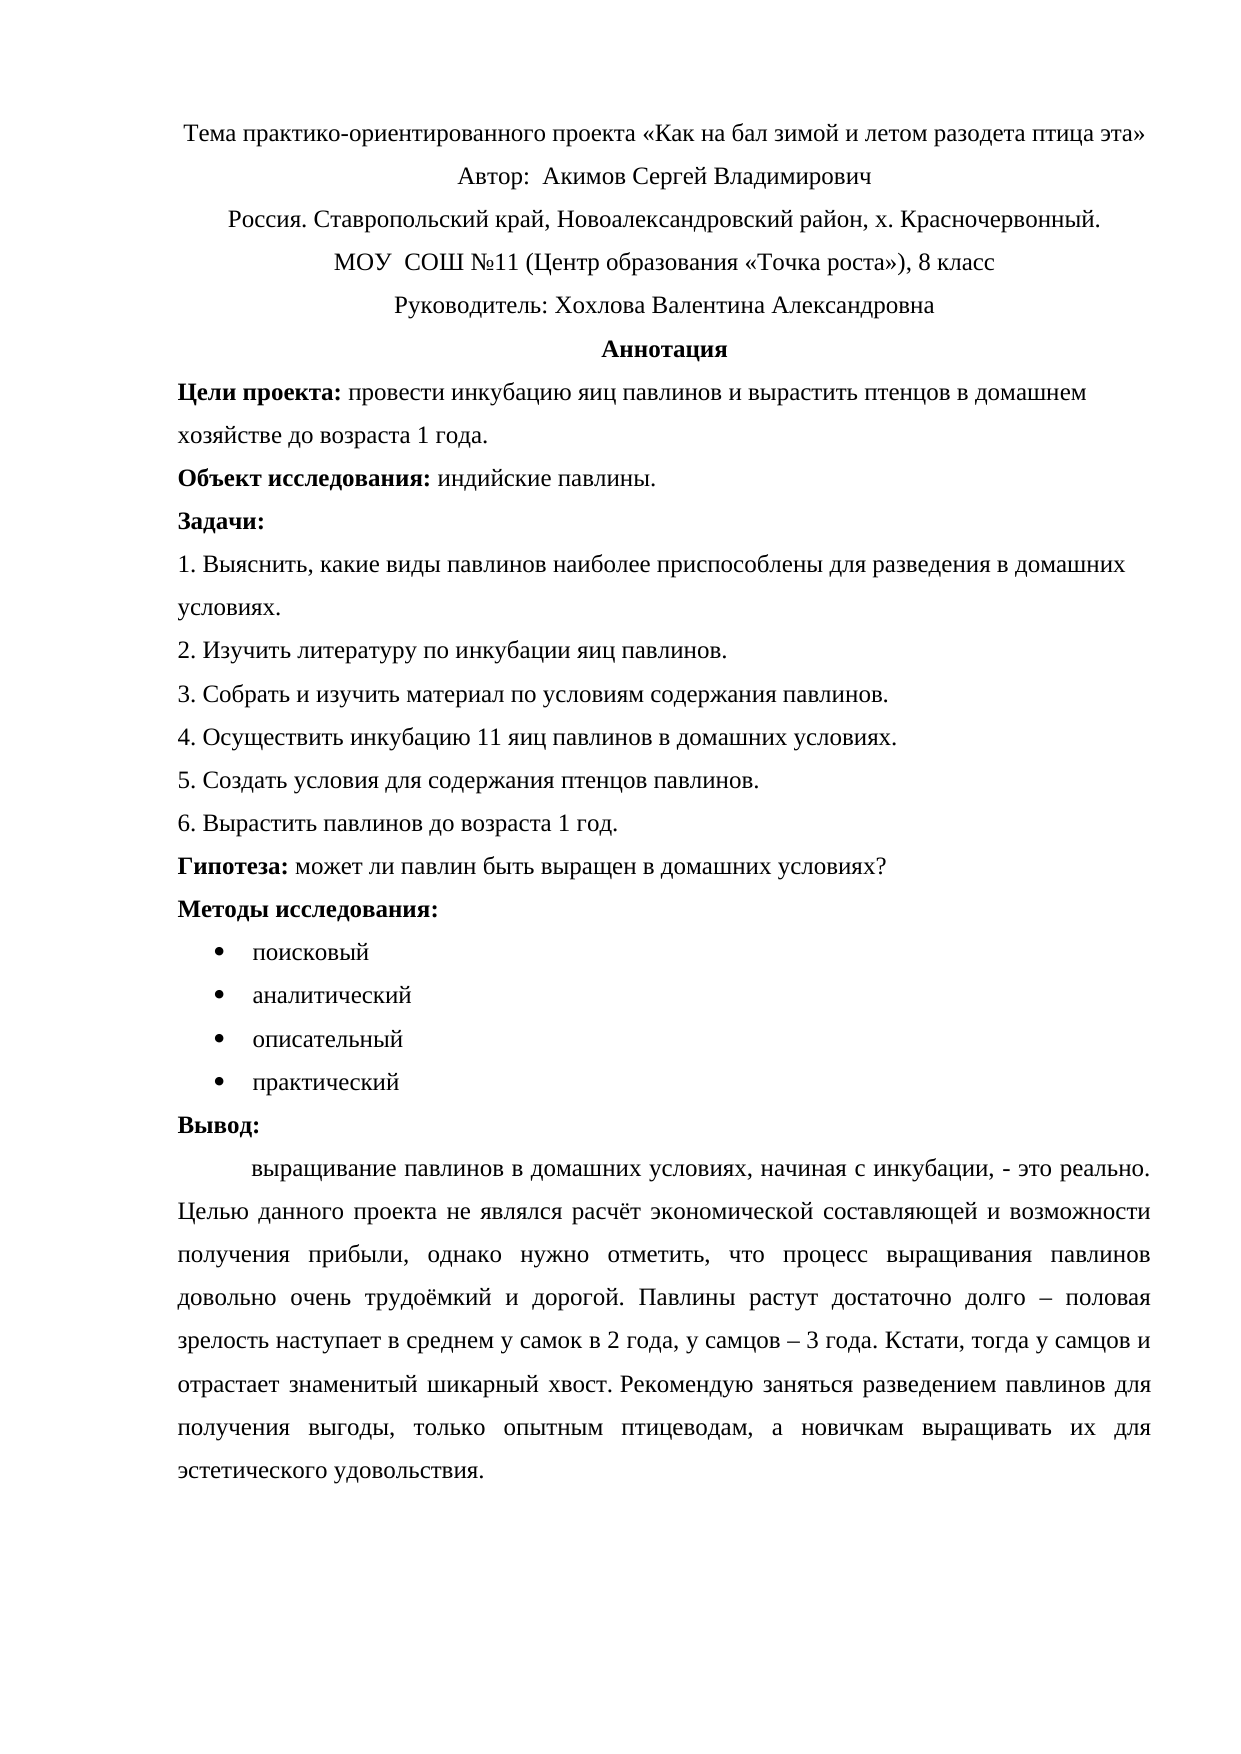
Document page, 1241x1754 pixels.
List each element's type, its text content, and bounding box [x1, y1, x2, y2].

list описательный [215, 1024, 1152, 1052]
text 5. Создать условия для содержания птенцов павлинов. [177, 765, 1152, 794]
text 4. Осуществить инкубацию 11 яиц павлинов в домашних условиях. [177, 722, 1152, 751]
text Россия. Ставропольский край, Новоалександровский район, х. Красночервонный. [177, 204, 1152, 233]
text Задачи: [177, 506, 1152, 535]
text Автор: Акимов Сергей Владимирович [177, 161, 1152, 190]
text Вывод: [177, 1110, 1152, 1139]
list поисковый [215, 937, 1152, 966]
text Гипотеза: может ли павлин быть выращен в домашних условиях? [177, 851, 1152, 880]
text Тема практико-ориентированного проекта «Как на бал зимой и летом разодета птица эта» [177, 118, 1152, 147]
text выращивание павлинов в домашних условиях, начиная с инкубации, - это реально. Целью данного проекта не являлся расчёт экономической составляющей и возможности получения прибыли, однако нужно отметить, что процесс выращивания павлинов довольно очень трудоёмкий и дорогой. Павлины растут достаточно долго – половая зрелость наступает в среднем у самок в 2 года, у самцов – 3 года. Кстати, тогда у самцов и отрастает знаменитый шикарный хвост. Рекомендую заняться разведением павлинов для получения выгоды, только опытным птицеводам, а новичкам выращивать их для эстетического удовольствия. [177, 1153, 1152, 1326]
text выращивание павлинов в домашних условиях, начиная с инкубации, - это реально. Целью данного проекта не являлся расчёт экономической составляющей и возможности получения прибыли, однако нужно отметить, что процесс выращивания павлинов довольно очень трудоёмкий и дорогой. Павлины растут достаточно долго – половая зрелость наступает в среднем у самок в 2 года, у самцов – 3 года. Кстати, тогда у самцов и отрастает знаменитый шикарный хвост. Рекомендую заняться разведением павлинов для получения выгоды, только опытным птицеводам, а новичкам выращивать их для эстетического удовольствия. [177, 1354, 1152, 1412]
text 2. Изучить литературу по инкубации яиц павлинов. [177, 636, 1152, 664]
text Цели проекта: провести инкубацию яиц павлинов и вырастить птенцов в домашнем хозяйстве до возраста 1 года. [177, 377, 1152, 449]
text Аннотация [177, 334, 1152, 362]
list аналитический [215, 981, 1152, 1009]
text 3. Собрать и изучить материал по условиям содержания павлинов. [177, 679, 1152, 707]
text 6. Вырастить павлинов до возраста 1 год. [177, 808, 1152, 837]
text Объект исследования: индийские павлины. [177, 463, 1152, 492]
text Руководитель: Хохлова Валентина Александровна [177, 291, 1152, 319]
text 1. Выяснить, какие виды павлинов наиболее приспособлены для разведения в домашних условиях. [177, 549, 1152, 621]
text Методы исследования: [177, 894, 1152, 923]
text МОУ СОШ №11 (Центр образования «Точка роста»), 8 класс [177, 247, 1152, 276]
list практический [215, 1067, 1152, 1096]
text выращивание павлинов в домашних условиях, начиная с инкубации, - это реально. Целью данного проекта не являлся расчёт экономической составляющей и возможности получения прибыли, однако нужно отметить, что процесс выращивания павлинов довольно очень трудоёмкий и дорогой. Павлины растут достаточно долго – половая зрелость наступает в среднем у самок в 2 года, у самцов – 3 года. Кстати, тогда у самцов и отрастает знаменитый шикарный хвост. Рекомендую заняться разведением павлинов для получения выгоды, только опытным птицеводам, а новичкам выращивать их для эстетического удовольствия. [177, 1441, 1152, 1484]
